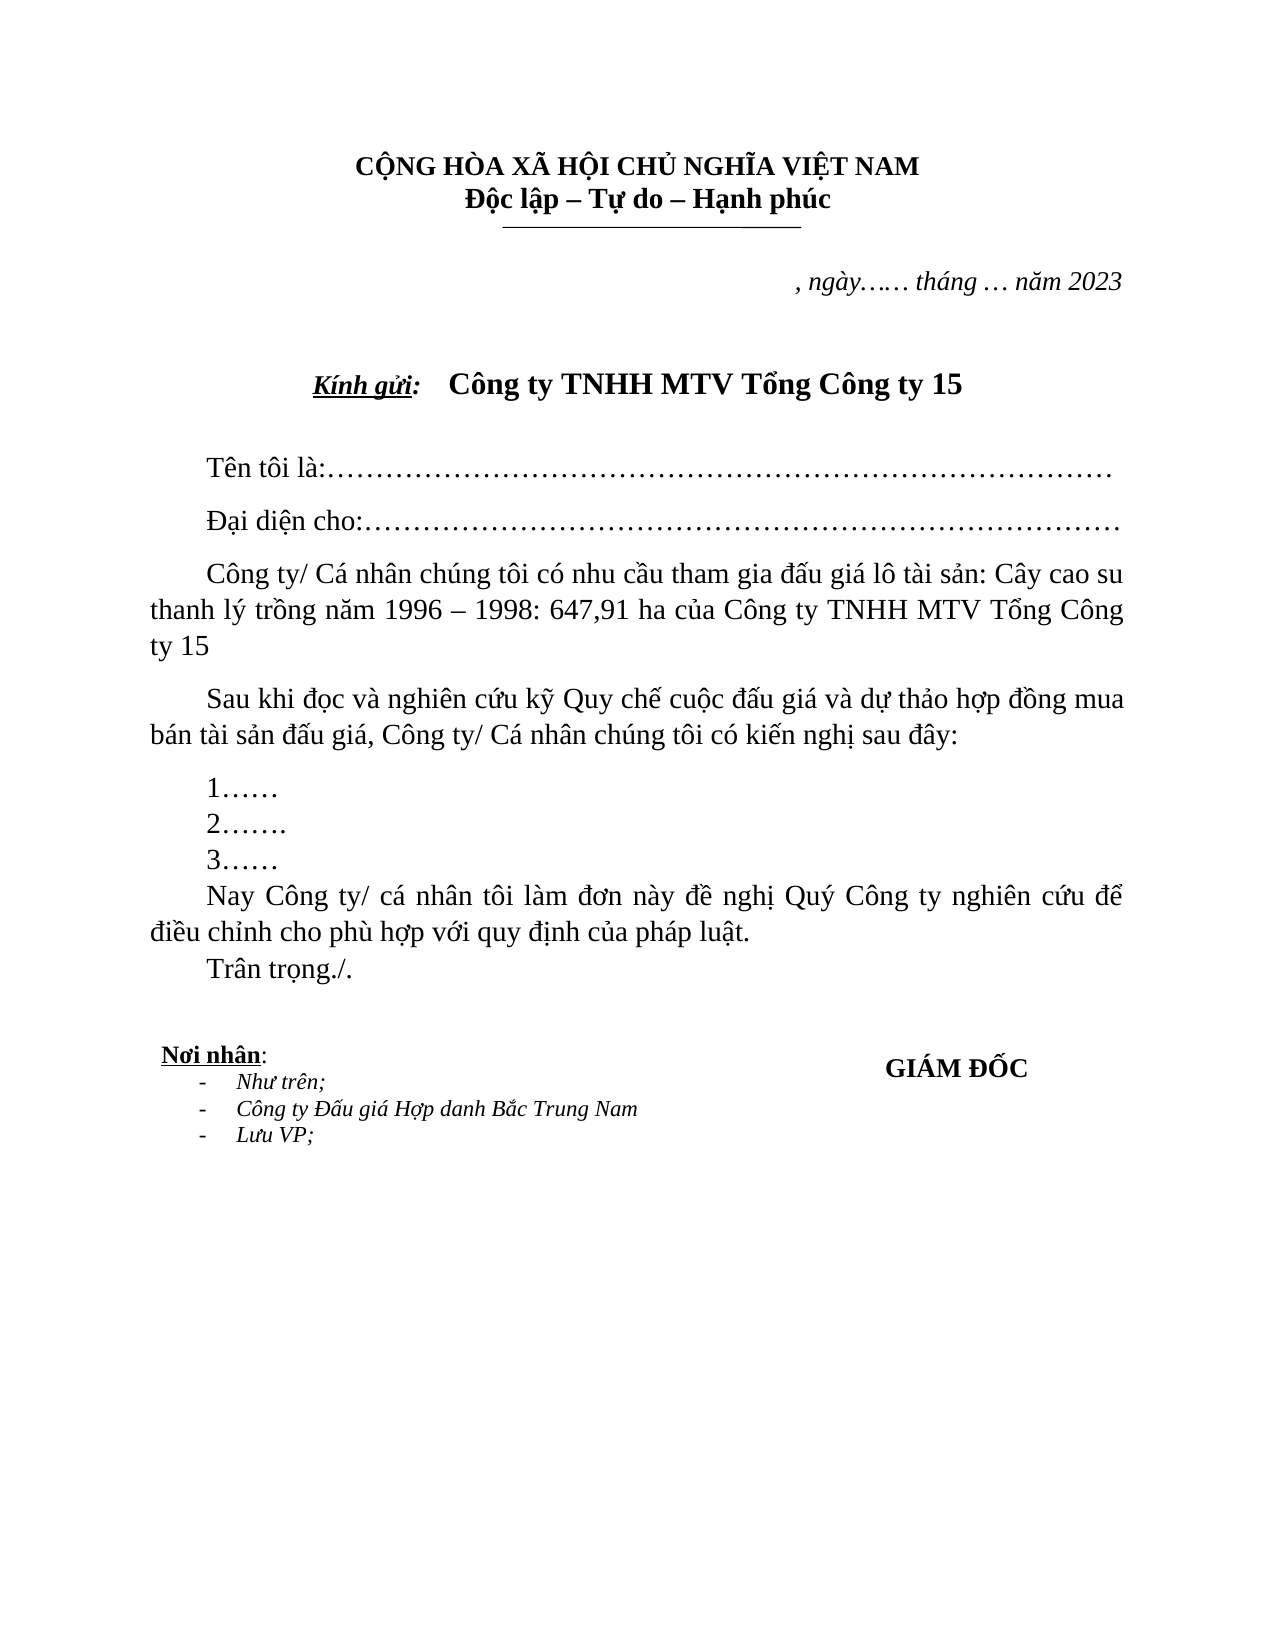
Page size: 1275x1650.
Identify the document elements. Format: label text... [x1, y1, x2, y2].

text Độc lập – Tự do – Hạnh phúc [150, 181, 1125, 215]
text Công ty/ Cá nhân chúng tôi có nhu cầu tham gia đấu giá lô tài sản: Cây cao su thanh lý trồng năm 1996 – 1998: 647,91 ha của Công ty TNHH MTV Tổng Công ty 15 [150, 556, 1125, 662]
table_header GIÁM ĐỐC [694, 1040, 1219, 1201]
list Trân trọng./. [150, 951, 1125, 984]
text CỘNG HÒA XÃ HỘI CHỦ NGHĨA VIỆT NAM [150, 150, 1125, 181]
list 2……. [150, 806, 1125, 840]
list 3…… [150, 842, 1125, 876]
text Đại diện cho:…………………………………………………………………… [150, 503, 1125, 537]
list 1…… [150, 770, 1125, 803]
text Kính gửi: Công ty TNHH MTV Tổng Công ty 15 [150, 365, 1125, 401]
text Tên tôi là:……………………………………………………………………… [150, 450, 1125, 484]
list Nay Công ty/ cá nhân tôi làm đơn này đề nghị Quý Công ty nghiên cứu để điều chỉnh cho phù hợp với quy định của pháp luật. [150, 878, 1125, 948]
text Sau khi đọc và nghiên cứu kỹ Quy chế cuộc đấu giá và dự thảo hợp đồng mua bán tài sản đấu giá, Công ty/ Cá nhân chúng tôi có kiến nghị sau đây: [150, 681, 1125, 751]
table_header Nơi nhân: Như trên; Công ty Đấu giá Hợp danh Bắc Trung Nam Lưu VP; [150, 1040, 694, 1201]
text , ngày…… tháng … năm 2023 [150, 265, 1125, 296]
